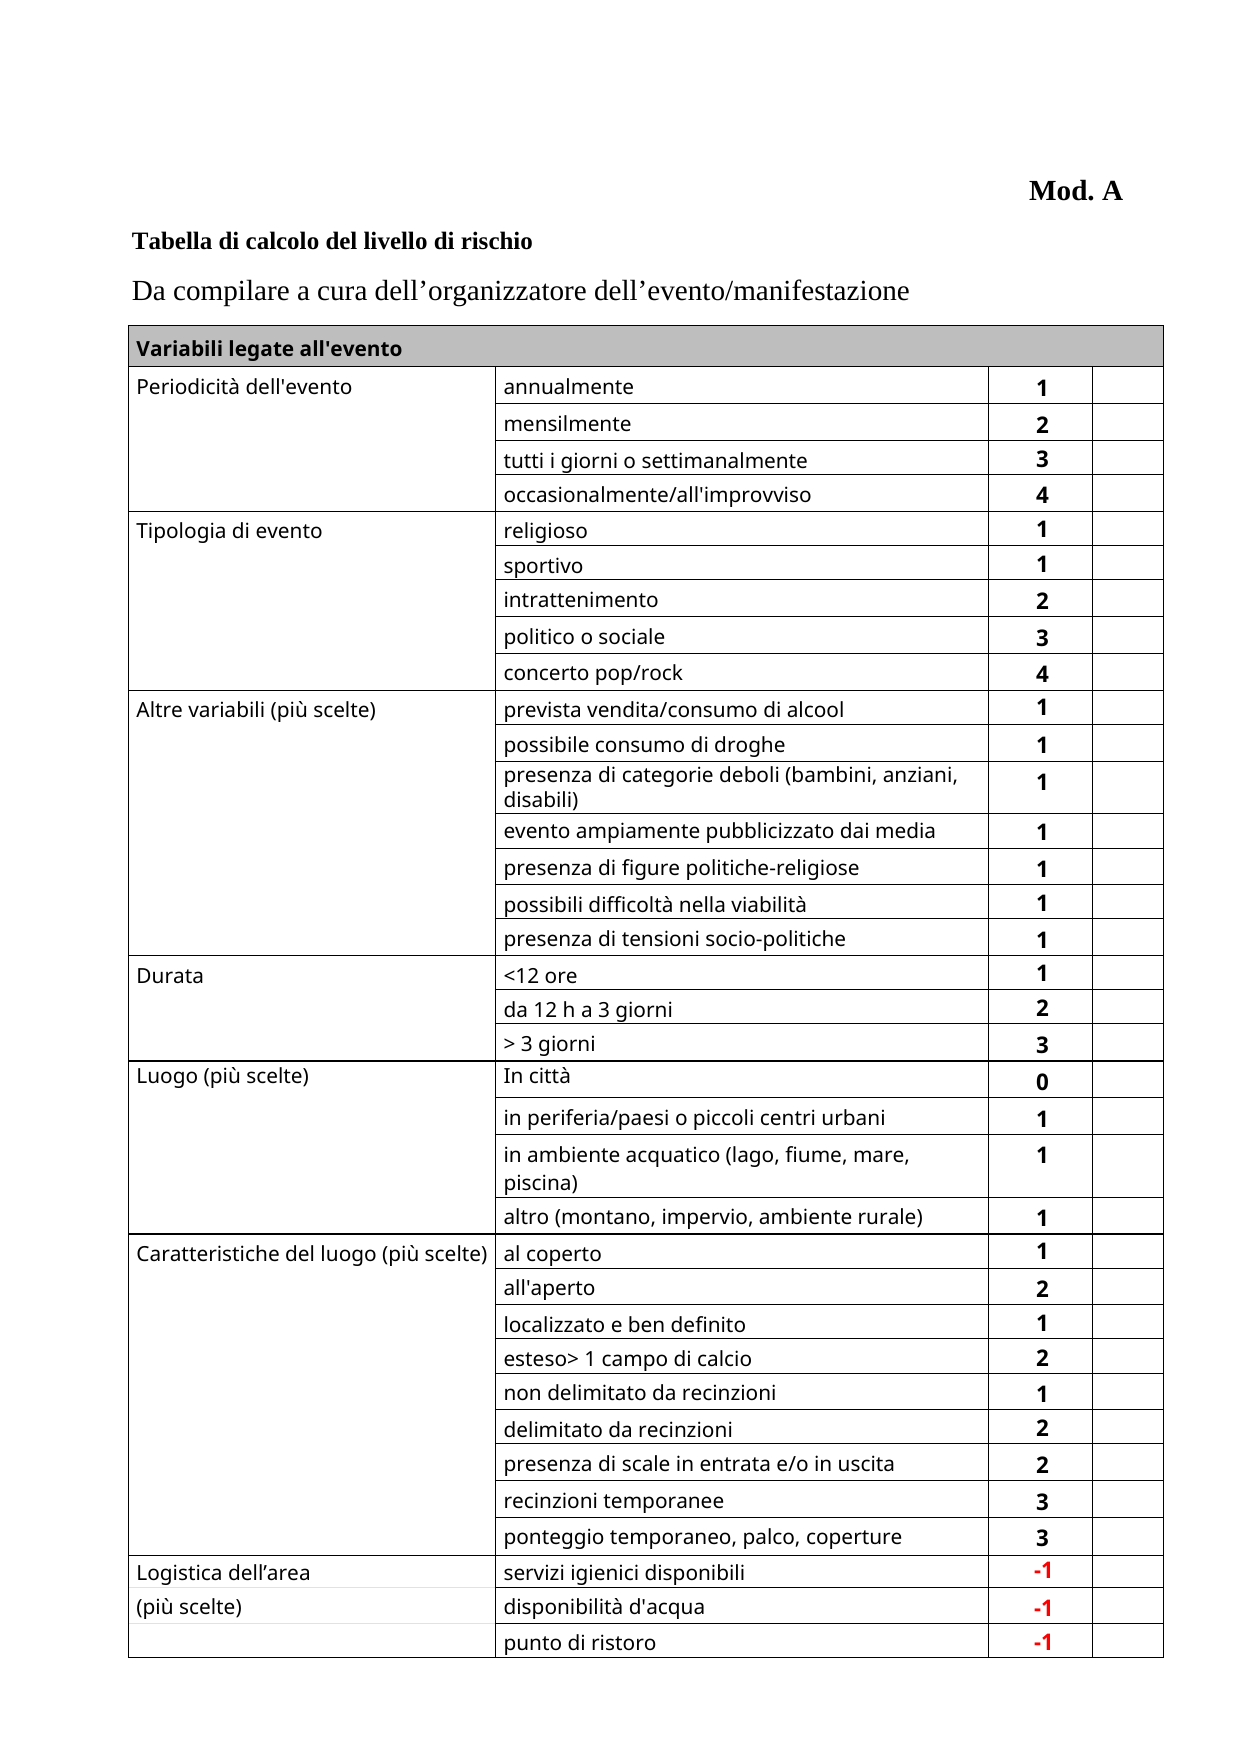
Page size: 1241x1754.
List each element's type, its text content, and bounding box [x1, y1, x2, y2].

table_cell 2 [989, 1444, 1092, 1480]
table_cell 1 [989, 849, 1092, 884]
table_cell [1093, 725, 1163, 761]
table_cell servizi igienici disponibili [496, 1556, 988, 1587]
table_cell evento ampiamente pubblicizzato dai media [496, 814, 988, 847]
table_cell Durata [129, 956, 495, 1060]
table_cell Caratteristiche del luogo (più scelte) [129, 1235, 495, 1555]
table_cell 1 [989, 1305, 1092, 1338]
table_cell [1093, 1481, 1163, 1517]
table_cell 1 [989, 1235, 1092, 1267]
table_cell mensilmente [496, 404, 988, 440]
table_cell [1093, 1588, 1163, 1623]
text Da compilare a cura dell’organizzatore dell’evento/manifestazione [132, 273, 1178, 307]
table_cell [1093, 1062, 1163, 1097]
table_cell [1093, 475, 1163, 511]
table_cell [1093, 762, 1163, 812]
table_cell annualmente [496, 367, 988, 403]
table_cell [1093, 691, 1163, 724]
table_cell [1093, 367, 1163, 403]
table_cell non delimitato da recinzioni [496, 1374, 988, 1409]
table_cell -1 [989, 1588, 1092, 1623]
table_cell punto di ristoro [496, 1624, 988, 1657]
table_cell [1093, 441, 1163, 474]
table_cell ponteggio temporaneo, palco, coperture [496, 1518, 988, 1555]
table_cell 1 [989, 546, 1092, 579]
table_cell in ambiente acquatico (lago, fiume, mare, piscina) [496, 1135, 988, 1197]
table_cell [1093, 1305, 1163, 1338]
table_cell [1093, 1269, 1163, 1304]
table_cell 3 [989, 1024, 1092, 1060]
table_cell 1 [989, 1374, 1092, 1409]
table_cell [1093, 1135, 1163, 1197]
table_cell 3 [989, 1518, 1092, 1555]
table_cell [1093, 885, 1163, 918]
table_cell 2 [989, 1339, 1092, 1372]
table_header Variabili legate all'evento [129, 326, 1163, 366]
table_cell 1 [989, 956, 1092, 989]
table_cell 1 [989, 885, 1092, 918]
table_cell tutti i giorni o settimanalmente [496, 441, 988, 474]
table_cell 2 [989, 580, 1092, 616]
table_cell 1 [989, 725, 1092, 761]
table_cell [1093, 546, 1163, 579]
table_cell [1093, 1235, 1163, 1267]
table_cell 1 [989, 814, 1092, 847]
table_cell [1093, 1556, 1163, 1587]
table_cell [1093, 654, 1163, 689]
table_cell Logistica dell’area [129, 1556, 495, 1587]
table_cell presenza di scale in entrata e/o in uscita [496, 1444, 988, 1480]
table_cell (più scelte) [129, 1588, 495, 1623]
table_cell -1 [989, 1556, 1092, 1587]
table_cell [1093, 1624, 1163, 1657]
table_cell [1093, 580, 1163, 616]
table_cell 1 [989, 919, 1092, 955]
table_cell presenza di tensioni socio-politiche [496, 919, 988, 955]
table_cell [1093, 1374, 1163, 1409]
table_cell 4 [989, 475, 1092, 511]
table_cell 2 [989, 1269, 1092, 1304]
table_cell al coperto [496, 1235, 988, 1267]
table_cell Luogo (più scelte) [129, 1062, 495, 1233]
table_cell [1093, 990, 1163, 1023]
table_cell [1093, 919, 1163, 955]
table_cell [1093, 1024, 1163, 1060]
table_cell recinzioni temporanee [496, 1481, 988, 1517]
table_cell [1093, 1410, 1163, 1443]
table_cell > 3 giorni [496, 1024, 988, 1060]
table_cell delimitato da recinzioni [496, 1410, 988, 1443]
table_cell 1 [989, 1135, 1092, 1197]
table_cell [1093, 1098, 1163, 1134]
table_cell 0 [989, 1062, 1092, 1097]
table_cell [1093, 404, 1163, 440]
table_cell presenza di figure politiche-religiose [496, 849, 988, 884]
table_cell 3 [989, 441, 1092, 474]
table_cell [129, 1624, 495, 1657]
table_cell prevista vendita/consumo di alcool [496, 691, 988, 724]
table_cell esteso> 1 campo di calcio [496, 1339, 988, 1372]
table_cell 1 [989, 1198, 1092, 1233]
table_cell politico o sociale [496, 617, 988, 653]
table_cell [1093, 814, 1163, 847]
table_cell in periferia/paesi o piccoli centri urbani [496, 1098, 988, 1134]
table_cell altro (montano, impervio, ambiente rurale) [496, 1198, 988, 1233]
table_cell disponibilità d'acqua [496, 1588, 988, 1623]
table_cell [1093, 512, 1163, 545]
table_cell [1093, 617, 1163, 653]
table_cell presenza di categorie deboli (bambini, anziani, disabili) [496, 762, 988, 812]
table_cell [1093, 849, 1163, 884]
table_cell [1093, 1444, 1163, 1480]
table_cell sportivo [496, 546, 988, 579]
text Mod. A [114, 173, 1123, 206]
table_cell 2 [989, 990, 1092, 1023]
table_cell -1 [989, 1624, 1092, 1657]
table_cell Altre variabili (più scelte) [129, 691, 495, 955]
table_cell [1093, 1198, 1163, 1233]
table_cell 3 [989, 1481, 1092, 1517]
table_cell possibili difficoltà nella viabilità [496, 885, 988, 918]
table_cell occasionalmente/all'improvviso [496, 475, 988, 511]
table_cell Periodicità dell'evento [129, 367, 495, 511]
table_cell 3 [989, 617, 1092, 653]
text Tabella di calcolo del livello di rischio [132, 226, 1178, 254]
table_cell possibile consumo di droghe [496, 725, 988, 761]
table_cell 2 [989, 404, 1092, 440]
table_cell all'aperto [496, 1269, 988, 1304]
table_cell da 12 h a 3 giorni [496, 990, 988, 1023]
table_cell [1093, 1339, 1163, 1372]
table_cell 4 [989, 654, 1092, 689]
table_cell Tipologia di evento [129, 512, 495, 689]
table_cell [1093, 956, 1163, 989]
table_cell 1 [989, 367, 1092, 403]
table_cell localizzato e ben definito [496, 1305, 988, 1338]
table_cell 1 [989, 1098, 1092, 1134]
table_cell concerto pop/rock [496, 654, 988, 689]
table_cell religioso [496, 512, 988, 545]
table_cell 1 [989, 691, 1092, 724]
table_cell 2 [989, 1410, 1092, 1443]
table_cell intrattenimento [496, 580, 988, 616]
table_cell 1 [989, 762, 1092, 812]
table_cell In città [496, 1062, 988, 1097]
table_cell <12 ore [496, 956, 988, 989]
table_cell [1093, 1518, 1163, 1555]
table_cell 1 [989, 512, 1092, 545]
